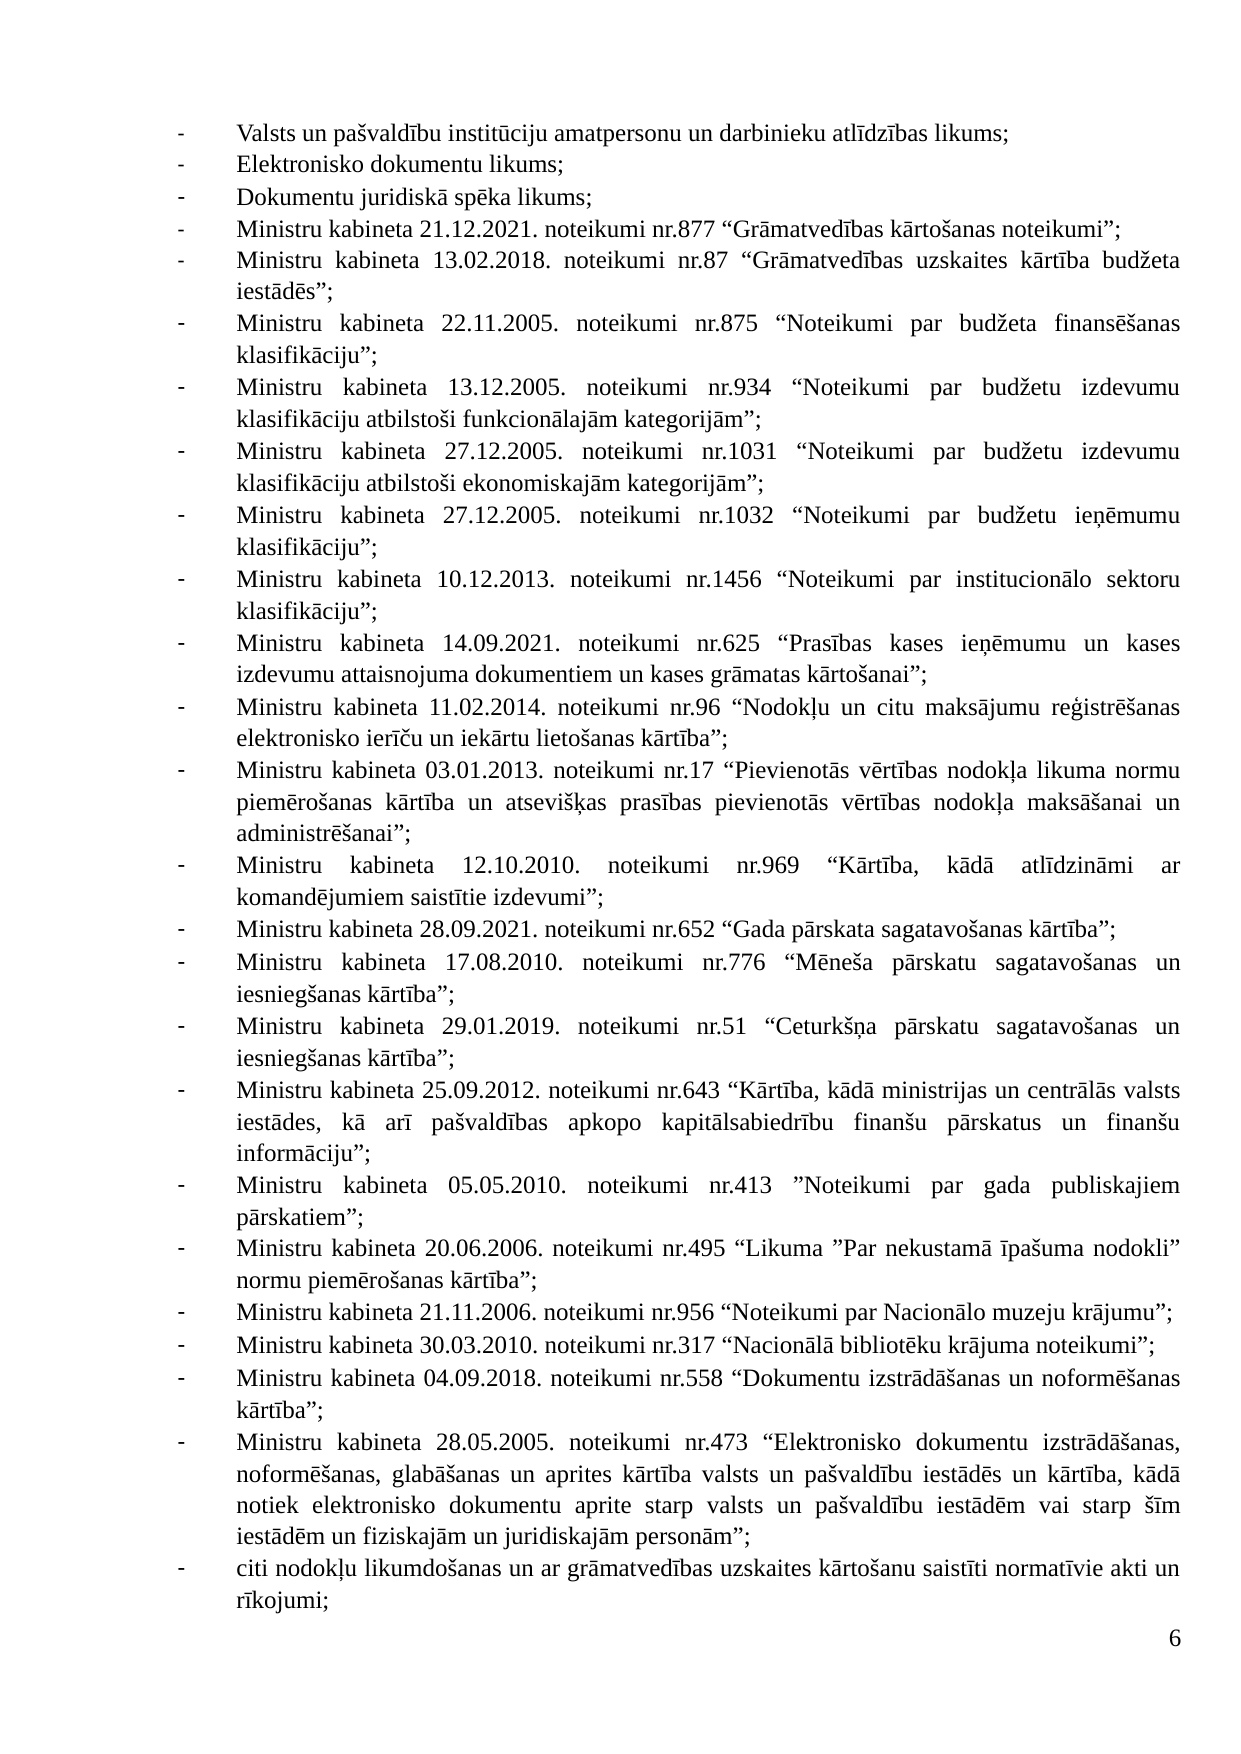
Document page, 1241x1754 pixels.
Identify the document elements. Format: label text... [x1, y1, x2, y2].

list Ministru kabineta 28.09.2021. noteikumi nr.652 “Gada pārskata sagatavošanas kārtība”; [177, 913, 1181, 944]
list Ministru kabineta 27.12.2005. noteikumi nr.1032 “Noteikumi par budžetu ieņēmumu klasifikāciju”; [177, 499, 1181, 561]
list Ministru kabineta 28.05.2005. noteikumi nr.473 “Elektronisko dokumentu izstrādāšanas, noformēšanas, glabāšanas un aprites kārtība valsts un pašvaldību iestādēs un kārtība, kādā notiek elektronisko dokumentu aprite starp valsts un pašvaldību iestādēm vai starp šīm iestādēm un fiziskajām un juridiskajām personām”; [177, 1426, 1181, 1550]
list Ministru kabineta 20.06.2006. noteikumi nr.495 “Likuma ”Par nekustamā īpašuma nodokli” normu piemērošanas kārtība”; [177, 1233, 1181, 1294]
list Ministru kabineta 25.09.2012. noteikumi nr.643 “Kārtība, kādā ministrijas un centrālās valsts iestādes, kā arī pašvaldības apkopo kapitālsabiedrību finanšu pārskatus un finanšu informāciju”; [177, 1074, 1181, 1166]
list Ministru kabineta 14.09.2021. noteikumi nr.625 “Prasības kases ieņēmumu un kases izdevumu attaisnojuma dokumentiem un kases grāmatas kārtošanai”; [177, 627, 1181, 688]
list Ministru kabineta 30.03.2010. noteikumi nr.317 “Nacionālā bibliotēku krājuma noteikumi”; [177, 1329, 1181, 1360]
list Valsts un pašvaldību institūciju amatpersonu un darbinieku atlīdzības likums; [177, 118, 1181, 147]
list Ministru kabineta 17.08.2010. noteikumi nr.776 “Mēneša pārskatu sagatavošanas un iesniegšanas kārtība”; [177, 946, 1181, 1008]
list Ministru kabineta 03.01.2013. noteikumi nr.17 “Pievienotās vērtības nodokļa likuma normu piemērošanas kārtība un atsevišķas prasības pievienotās vērtības nodokļa maksāšanai un administrēšanai”; [177, 754, 1181, 847]
list Ministru kabineta 04.09.2018. noteikumi nr.558 “Dokumentu izstrādāšanas un noformēšanas kārtība”; [177, 1362, 1181, 1424]
list Dokumentu juridiskā spēka likums; [177, 181, 1181, 211]
list Ministru kabineta 13.12.2005. noteikumi nr.934 “Noteikumi par budžetu izdevumu klasifikāciju atbilstoši funkcionālajām kategorijām”; [177, 371, 1181, 433]
list Ministru kabineta 29.01.2019. noteikumi nr.51 “Ceturkšņa pārskatu sagatavošanas un iesniegšanas kārtība”; [177, 1010, 1181, 1072]
list Ministru kabineta 22.11.2005. noteikumi nr.875 “Noteikumi par budžeta finansēšanas klasifikāciju”; [177, 307, 1181, 369]
list Ministru kabineta 12.10.2010. noteikumi nr.969 “Kārtība, kādā atlīdzināmi ar komandējumiem saistītie izdevumi”; [177, 849, 1181, 911]
list Ministru kabineta 13.02.2018. noteikumi nr.87 “Grāmatvedības uzskaites kārtība budžeta iestādēs”; [177, 245, 1181, 305]
list Ministru kabineta 21.11.2006. noteikumi nr.956 “Noteikumi par Nacionālo muzeju krājumu”; [177, 1296, 1181, 1327]
list Ministru kabineta 10.12.2013. noteikumi nr.1456 “Noteikumi par institucionālo sektoru klasifikāciju”; [177, 563, 1181, 624]
list citi nodokļu likumdošanas un ar grāmatvedības uzskaites kārtošanu saistīti normatīvie akti un rīkojumi; [177, 1552, 1181, 1614]
list Ministru kabineta 21.12.2021. noteikumi nr.877 “Grāmatvedības kārtošanas noteikumi”; [177, 214, 1181, 243]
list Ministru kabineta 05.05.2010. noteikumi nr.413 ”Noteikumi par gada publiskajiem pārskatiem”; [177, 1169, 1181, 1230]
list Ministru kabineta 27.12.2005. noteikumi nr.1031 “Noteikumi par budžetu izdevumu klasifikāciju atbilstoši ekonomiskajām kategorijām”; [177, 435, 1181, 497]
list Ministru kabineta 11.02.2014. noteikumi nr.96 “Nodokļu un citu maksājumu reģistrēšanas elektronisko ierīču un iekārtu lietošanas kārtība”; [177, 691, 1181, 752]
list Elektronisko dokumentu likums; [177, 149, 1181, 178]
